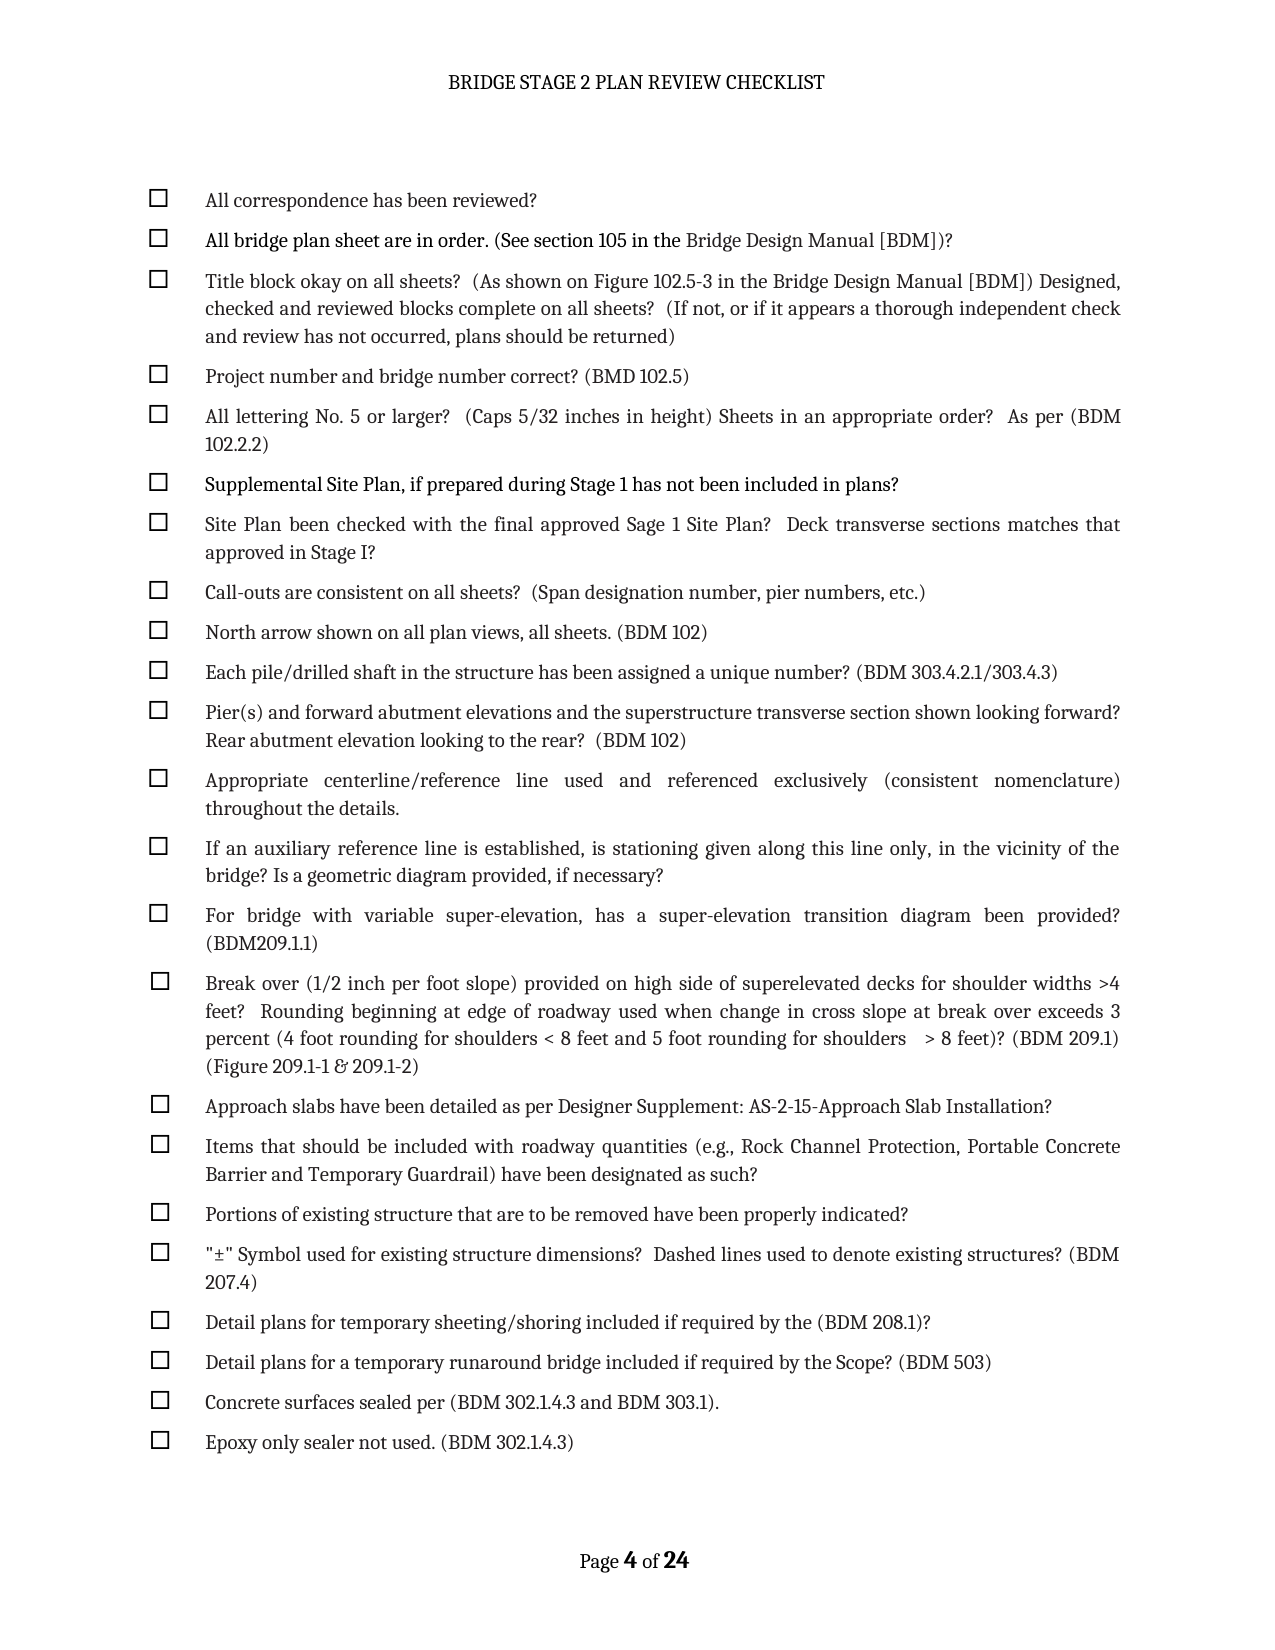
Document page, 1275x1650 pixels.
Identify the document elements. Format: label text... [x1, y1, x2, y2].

list Appropriate centerline/reference line used and referenced exclusively (consistent nomenclature) throughout the details. [147, 769, 1122, 820]
list Pier(s) and forward abutment elevations and the superstructure transverse section shown looking forward? Rear abutment elevation looking to the rear? (BDM 102) [147, 701, 1122, 753]
list Concrete surfaces sealed per (BDM 302.1.4.3 and BDM 303.1). [149, 1391, 1122, 1415]
list Detail plans for a temporary runaround bridge included if required by the Scope? (BDM 503) [149, 1351, 1122, 1375]
list Epoxy only sealer not used. (BDM 302.1.4.3) [149, 1431, 1122, 1455]
list Supplemental Site Plan, if prepared during Stage 1 has not been included in plans? [147, 472, 1122, 497]
list Title block okay on all sheets? (As shown on Figure 102.5-3 in the Bridge Design Manual [BDM]) Designed, checked and reviewed blocks complete on all sheets? (If not, or if it appears a thorough independent check and review has not occurred, plans should be returned) [147, 269, 1122, 348]
list Portions of existing structure that are to be removed have been properly indicated? [149, 1202, 1122, 1227]
list All correspondence has been reviewed? [147, 189, 1122, 213]
list "±" Symbol used for existing structure dimensions? Dashed lines used to denote existing structures? (BDM 207.4) [149, 1243, 1122, 1294]
text Each pile/drilled shaft in the structure has been assigned a unique number? (BDM 303.4.2.1/303.4.3) [147, 661, 1122, 685]
list Detail plans for temporary sheeting/shoring included if required by the (BDM 208.1)? [149, 1310, 1122, 1334]
list For bridge with variable super-elevation, has a super-elevation transition diagram been provided? (BDM209.1.1) [147, 904, 1122, 956]
list Site Plan been checked with the final approved Sage 1 Site Plan? Deck transverse sections matches that approved in Stage I? [147, 513, 1122, 564]
list North arrow shown on all plan views, all sheets. (BDM 102) [147, 621, 1122, 645]
list Call-outs are consistent on all sheets? (Span designation number, pier numbers, etc.) [147, 580, 1122, 604]
list Approach slabs have been detailed as per Designer Supplement: AS-2-15-Approach Slab Installation? [149, 1094, 1122, 1119]
list Items that should be included with roadway quantities (e.g., Rock Channel Protection, Portable Concrete Barrier and Temporary Guardrail) have been designated as such? [149, 1135, 1122, 1186]
list All bridge plan sheet are in order. (See section 105 in the Bridge Design Manual [BDM])? [147, 229, 1122, 253]
list Project number and bridge number correct? (BMD 102.5) [147, 364, 1122, 389]
list All lettering No. 5 or larger? (Caps 5/32 inches in height) Sheets in an appropriate order? As per (BDM 102.2.2) [147, 405, 1122, 456]
list If an auxiliary reference line is established, is stationing given along this line only, in the vicinity of the bridge? Is a geometric diagram provided, if necessary? [147, 836, 1122, 888]
list Break over (1/2 inch per foot slope) provided on high side of superelevated decks for shoulder widths >4 feet? Rounding beginning at edge of roadway used when change in cross slope at break over exceeds 3 percent (4 foot rounding for shoulders < 8 feet and 5 foot rounding for shoulders > 8 feet)? (BDM 209.1) (Figure 209.1-1 & 209.1-2) [149, 972, 1122, 1078]
